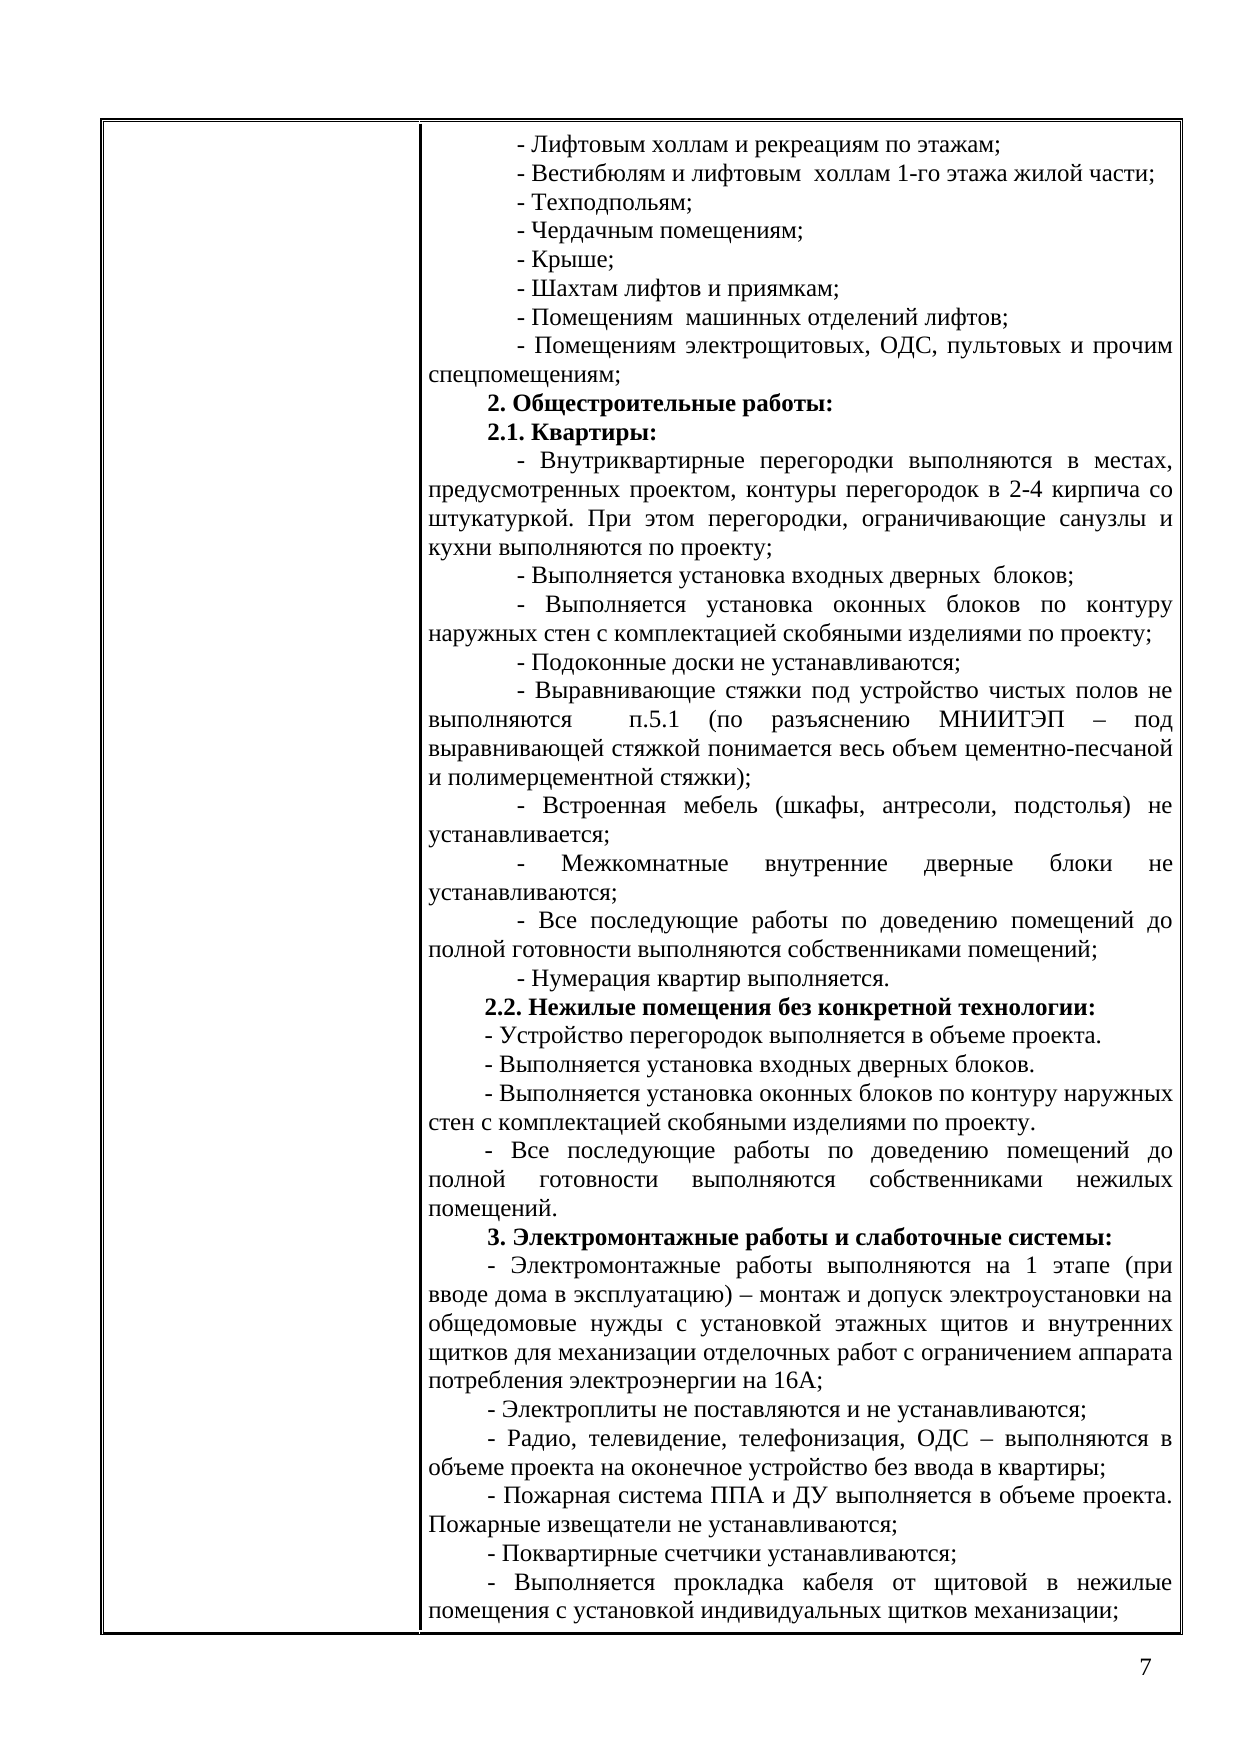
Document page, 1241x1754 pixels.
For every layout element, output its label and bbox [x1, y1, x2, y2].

table_cell [104, 120, 420, 1632]
table_cell [420, 122, 1180, 1632]
